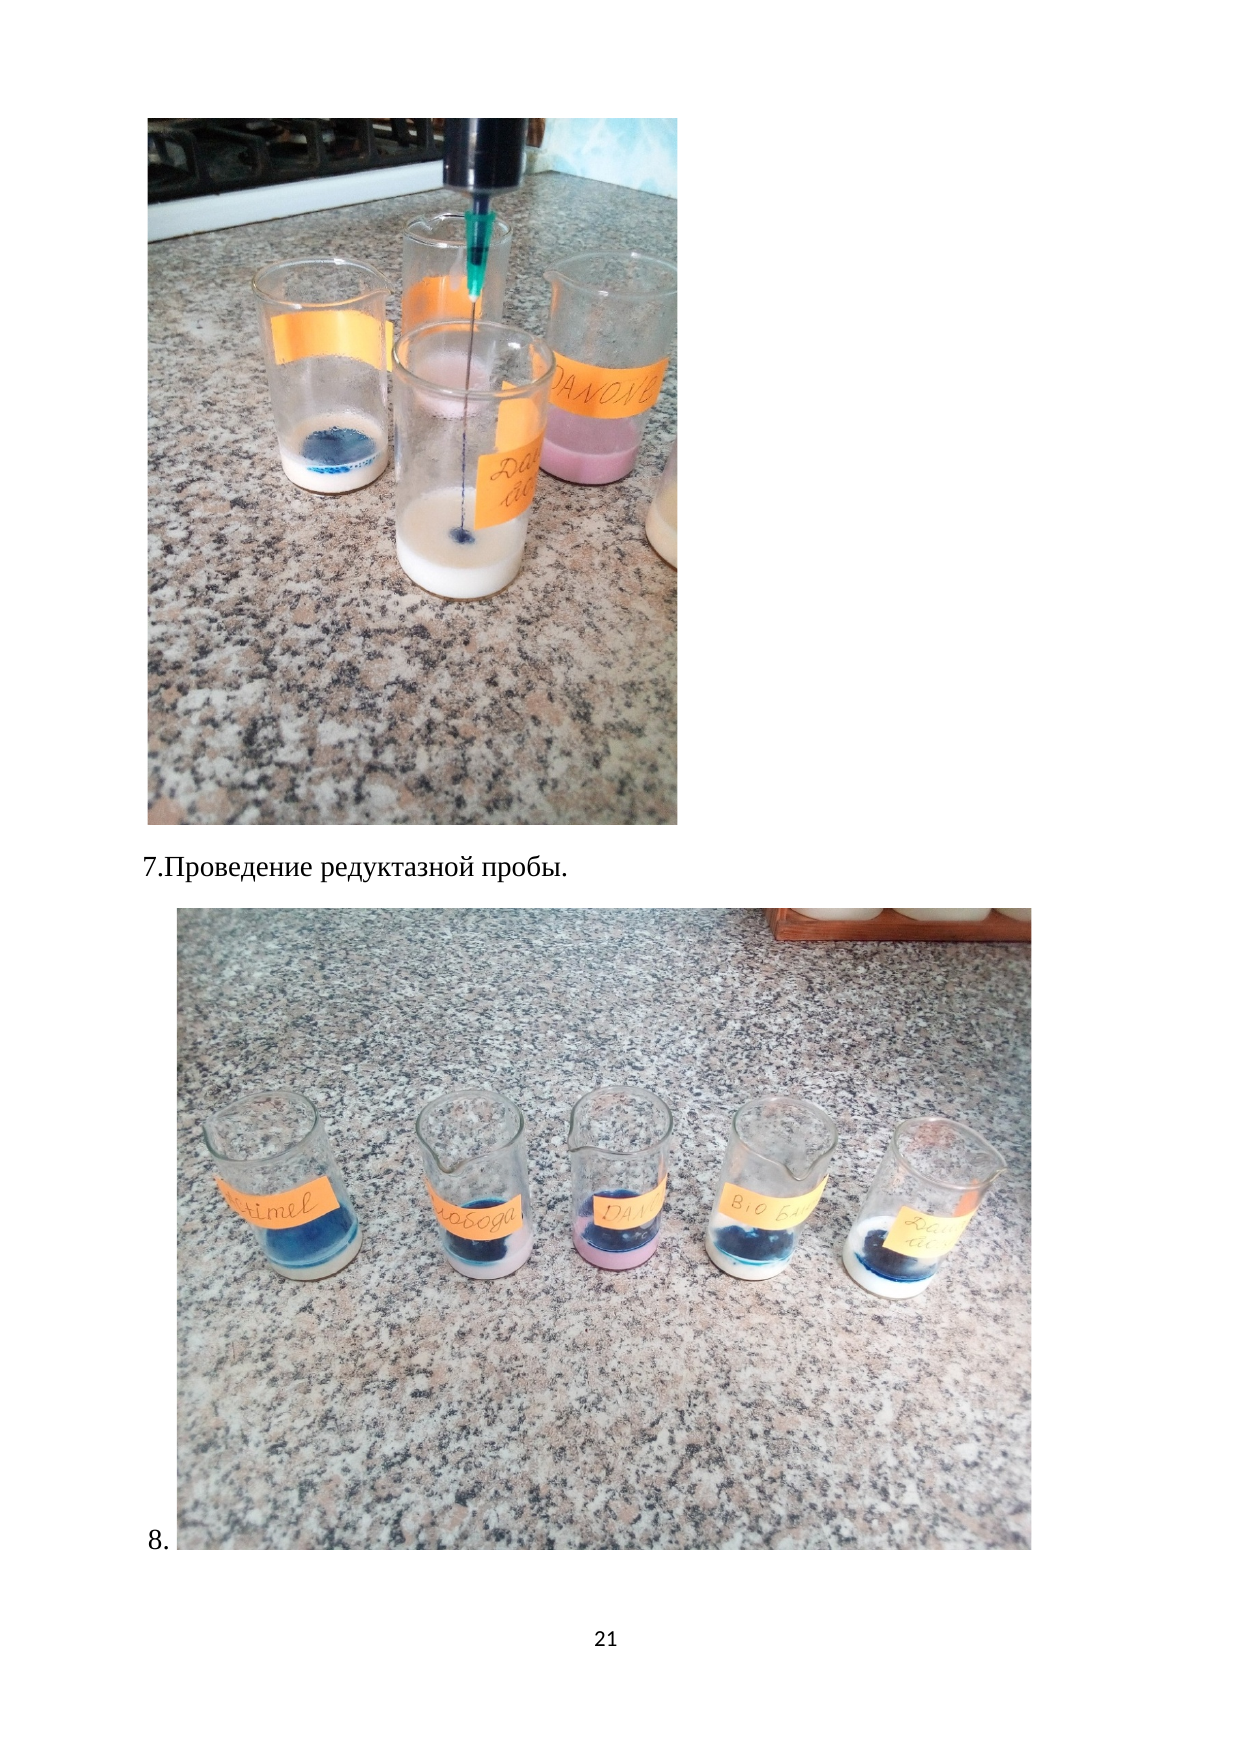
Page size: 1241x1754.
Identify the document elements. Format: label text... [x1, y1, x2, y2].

picture [176, 908, 1032, 1550]
picture [147, 118, 678, 825]
list 7.Проведение редуктазной пробы. [142, 849, 1137, 883]
